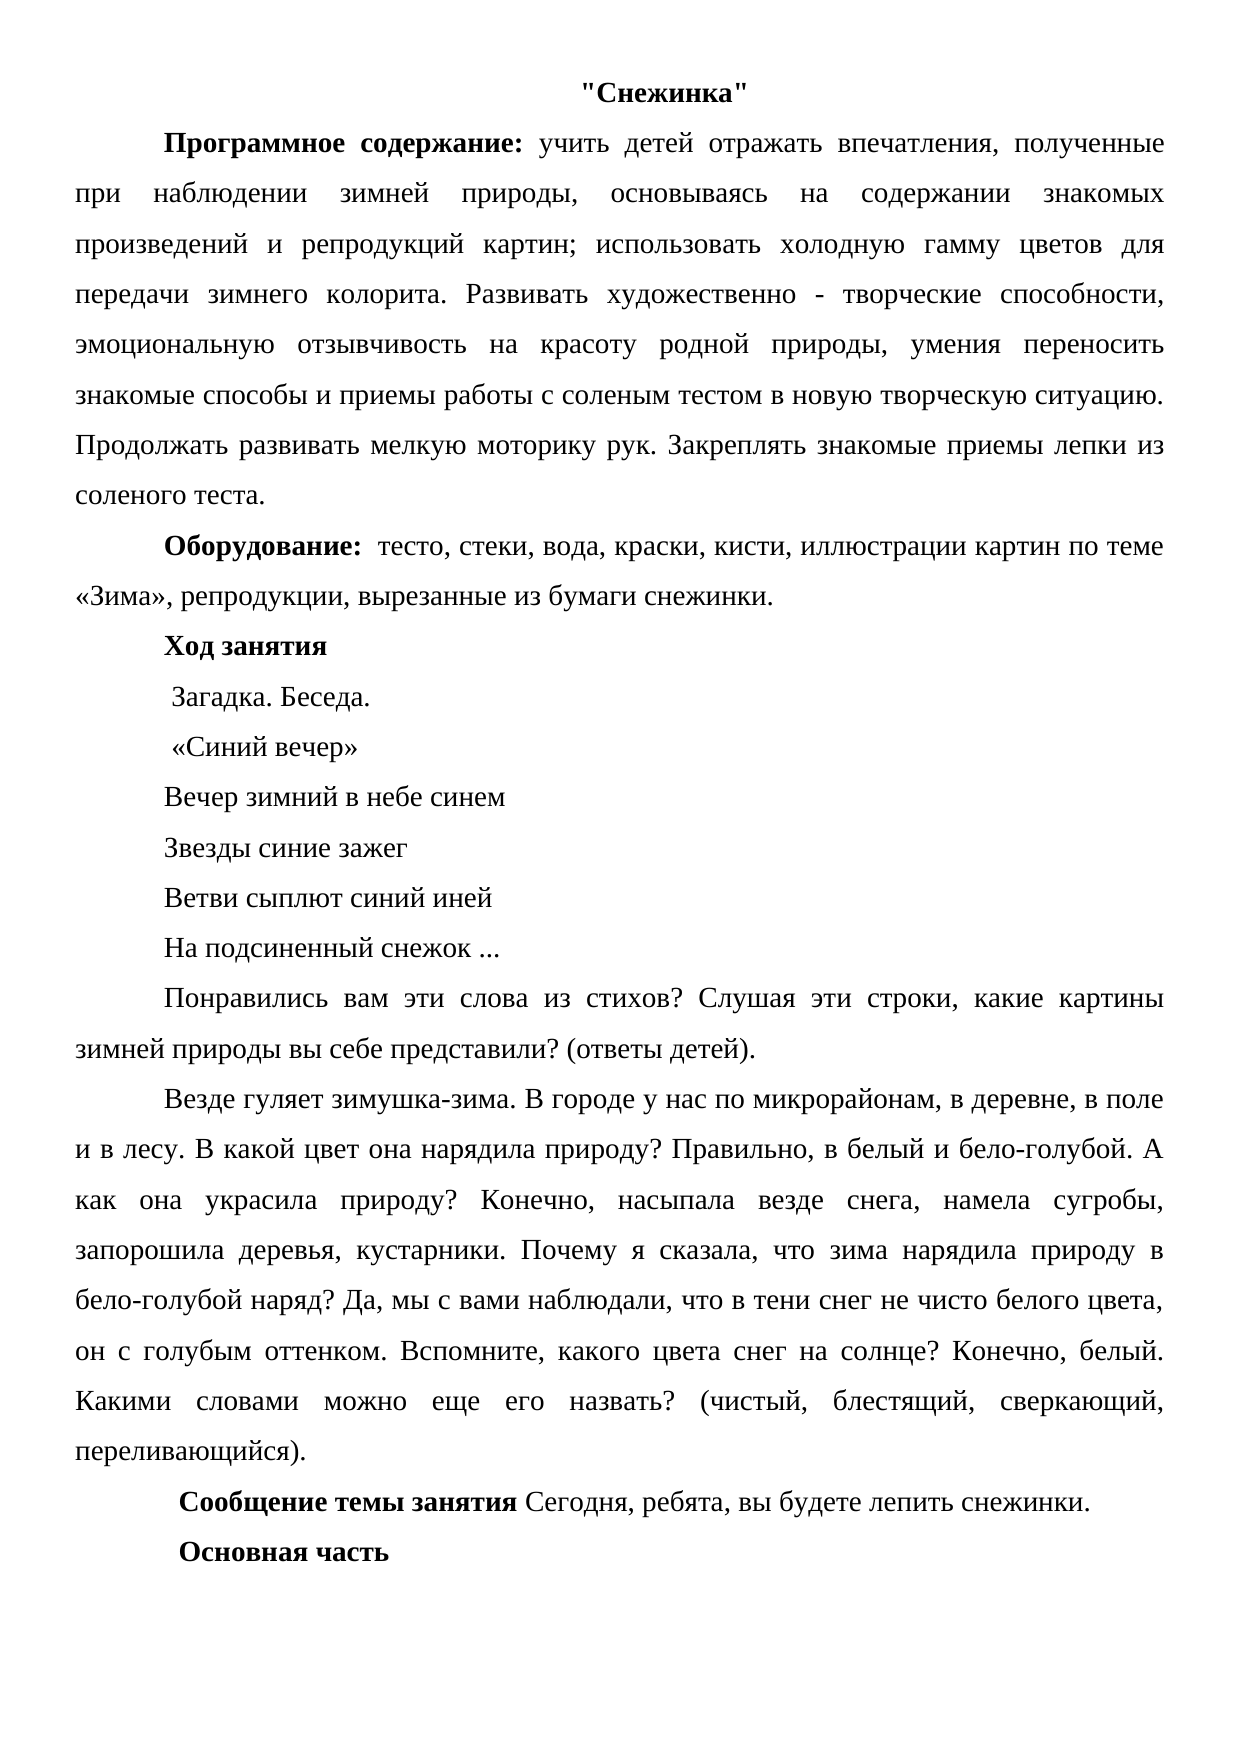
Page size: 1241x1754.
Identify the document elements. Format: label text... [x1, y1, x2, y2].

text Программное содержание: учить детей отражать впечатления, полученные при наблюдении зимней природы, основываясь на содержании знакомых произведений и репродукций картин; использовать холодную гамму цветов для передачи зимнего колорита. Развивать художественно - творческие способности, эмоциональную отзывчивость на красоту родной природы, умения переносить знакомые способы и приемы работы с соленым тестом в новую творческую ситуацию. Продолжать развивать мелкую моторику рук. Закреплять знакомые приемы лепки из соленого теста. [75, 125, 1165, 511]
text На подсиненный снежок ... [75, 930, 1165, 964]
text Сообщение темы занятия Сегодня, ребята, вы будете лепить снежинки. [75, 1484, 1165, 1517]
text Звезды синие зажег [75, 830, 1165, 863]
text Вечер зимний в небе синем [75, 779, 1165, 813]
text Оборудование: тесто, стеки, вода, краски, кисти, иллюстрации картин по теме «Зима», репродукции, вырезанные из бумаги снежинки. [75, 528, 1165, 612]
text Понравились вам эти слова из стихов? Слушая эти строки, какие картины зимней природы вы себе представили? (ответы детей). [75, 981, 1165, 1064]
text Загадка. Беседа. [75, 679, 1165, 712]
text Основная часть [75, 1534, 1165, 1568]
text «Синий вечер» [75, 729, 1165, 763]
text Везде гуляет зимушка-зима. В городе у нас по микрорайонам, в деревне, в поле и в лесу. В какой цвет она нарядила природу? Правильно, в белый и бело-голубой. А как она украсила природу? Конечно, насыпала везде снега, намела сугробы, запорошила деревья, кустарники. Почему я сказала, что зима нарядила природу в бело-голубой наряд? Да, мы с вами наблюдали, что в тени снег не чисто белого цвета, он с голубым оттенком. Вспомните, какого цвета снег на солнце? Конечно, белый. Какими словами можно еще его назвать? (чистый, блестящий, сверкающий, переливающийся). [75, 1081, 1165, 1467]
text Ветви сыплют синий иней [75, 880, 1165, 913]
text Ход занятия [75, 628, 1165, 662]
text "Снежинка" [75, 75, 1165, 108]
